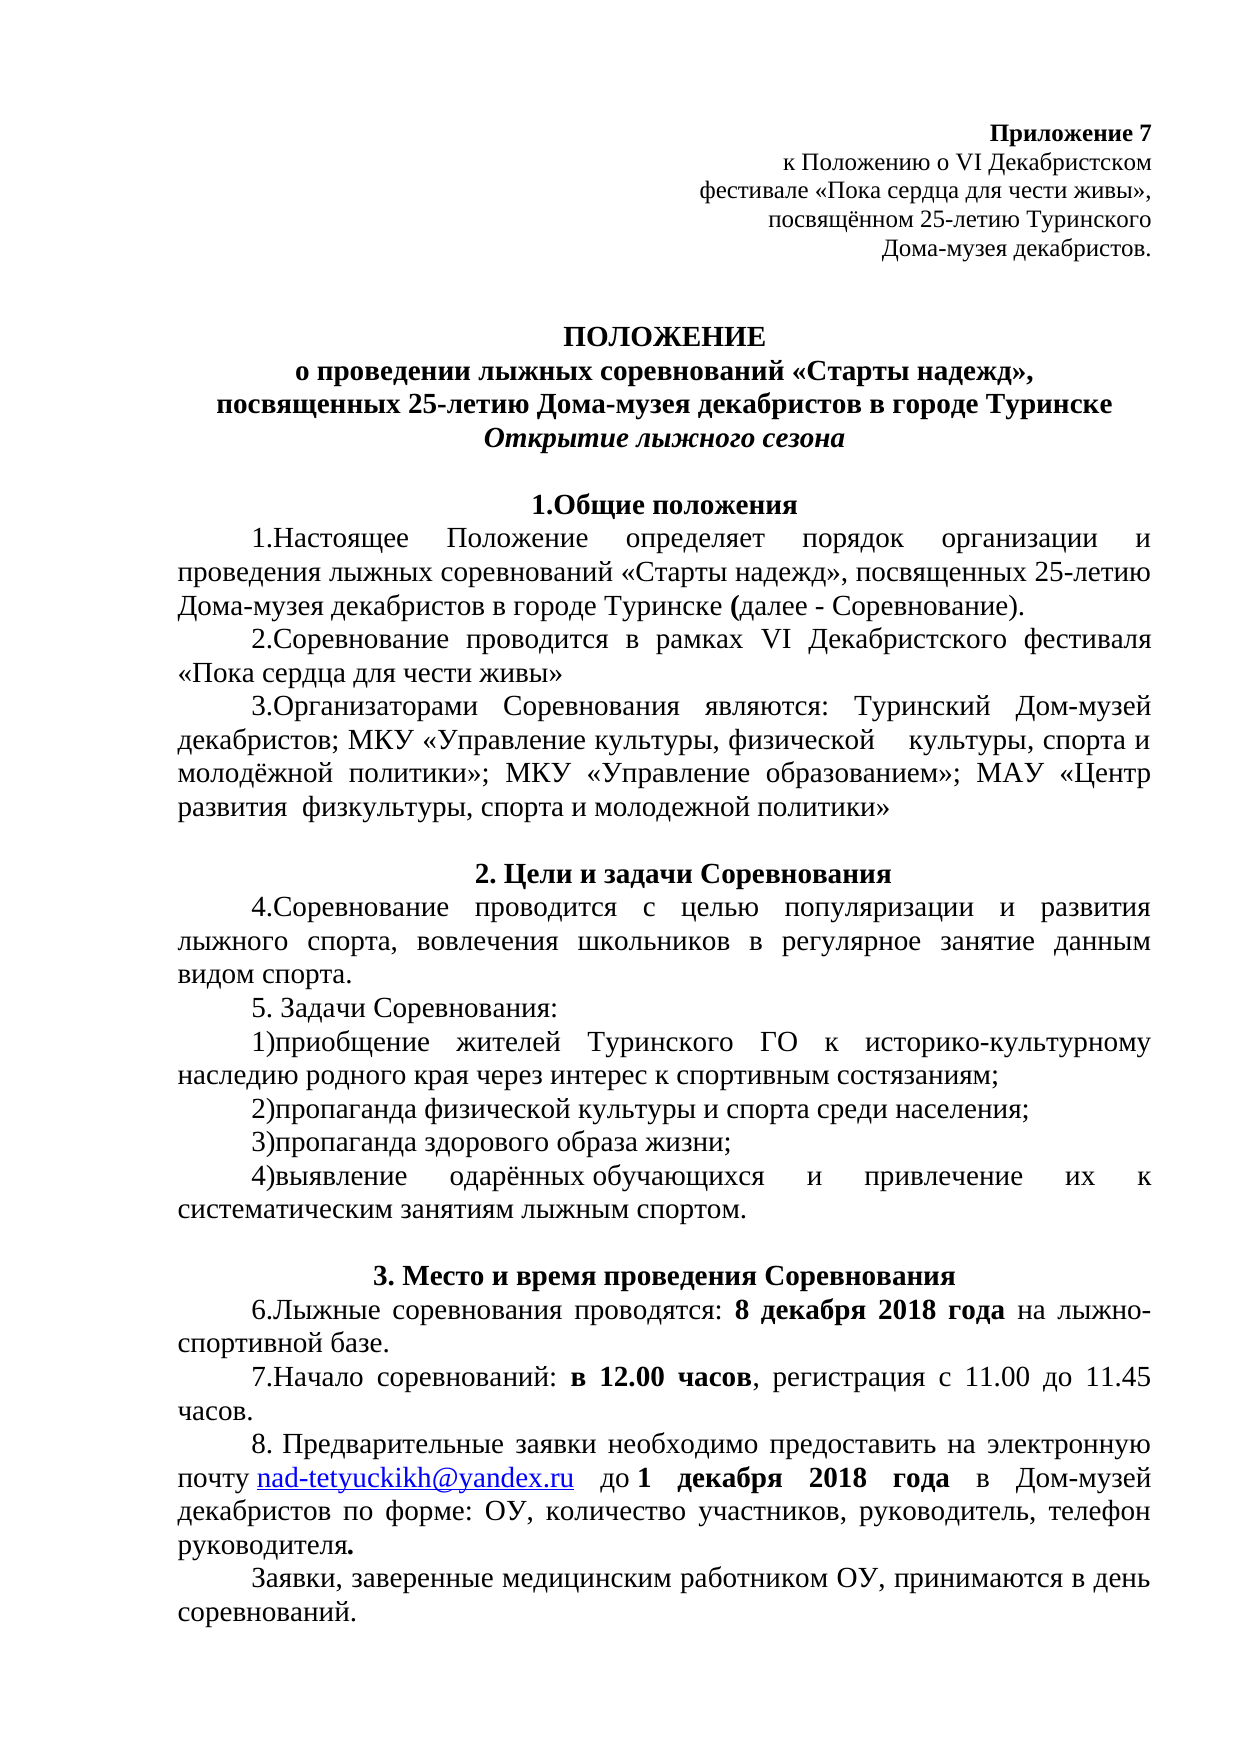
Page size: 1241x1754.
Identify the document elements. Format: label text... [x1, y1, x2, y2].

text посвящённом 25-летию Туринского [177, 204, 1152, 233]
text Приложение 7 [177, 118, 1152, 147]
text о проведении лыжных соревнований «Старты надежд», [177, 353, 1152, 386]
text 3. Место и время проведения Соревнования [177, 1258, 1152, 1292]
text 8. Предварительные заявки необходимо предоставить на электронную почту nad-tetyuckikh@yandex.ru до 1 декабря 2018 года в Дом-музей декабристов по форме: ОУ, количество участников, руководитель, телефон руководителя. [177, 1426, 1152, 1560]
text 3.Организаторами Соревнования являются: Туринский Дом-музей декабристов; МКУ «Управление культуры, физической культуры, спорта и молодёжной политики»; МКУ «Управление образованием»; МАУ «Центр развития физкультуры, спорта и молодежной политики» [177, 688, 1152, 822]
text Дома-музея декабристов. [177, 233, 1152, 262]
text Открытие лыжного сезона [177, 420, 1152, 453]
text 1)приобщение жителей Туринского ГО к историко-культурному наследию родного края через интерес к спортивным состязаниям; [177, 1024, 1152, 1091]
text 1.Общие положения [177, 487, 1152, 521]
text 4)выявление одарённых обучающихся и привлечение их к систематическим занятиям лыжным спортом. [177, 1158, 1152, 1225]
text 5. Задачи Соревнования: [177, 990, 1152, 1024]
text фестивале «Пока сердца для чести живы», [177, 176, 1152, 204]
text 3)пропаганда здорового образа жизни; [177, 1124, 1152, 1158]
text 1.Настоящее Положение определяет порядок организации и проведения лыжных соревнований «Старты надежд», посвященных 25-летию Дома-музея декабристов в городе Туринске (далее - Соревнование). [177, 521, 1152, 621]
text Заявки, заверенные медицинским работником ОУ, принимаются в день соревнований. [177, 1560, 1152, 1627]
text посвященных 25-летию Дома-музея декабристов в городе Туринске [177, 386, 1152, 420]
text 6.Лыжные соревнования проводятся: 8 декабря 2018 года на лыжно-спортивной базе. [177, 1292, 1152, 1359]
text 2.Соревнование проводится в рамках VI Декабристского фестиваля «Пока сердца для чести живы» [177, 621, 1152, 688]
text ПОЛОЖЕНИЕ [177, 319, 1152, 353]
text 4.Соревнование проводится с целью популяризации и развития лыжного спорта, вовлечения школьников в регулярное занятие данным видом спорта. [177, 889, 1152, 990]
text 2)пропаганда физической культуры и спорта среди населения; [177, 1091, 1152, 1124]
text 7.Начало соревнований: в 12.00 часов, регистрация с 11.00 до 11.45 часов. [177, 1359, 1152, 1426]
text 2. Цели и задачи Соревнования [215, 856, 1152, 889]
text к Положению о VI Декабристском [177, 147, 1152, 176]
